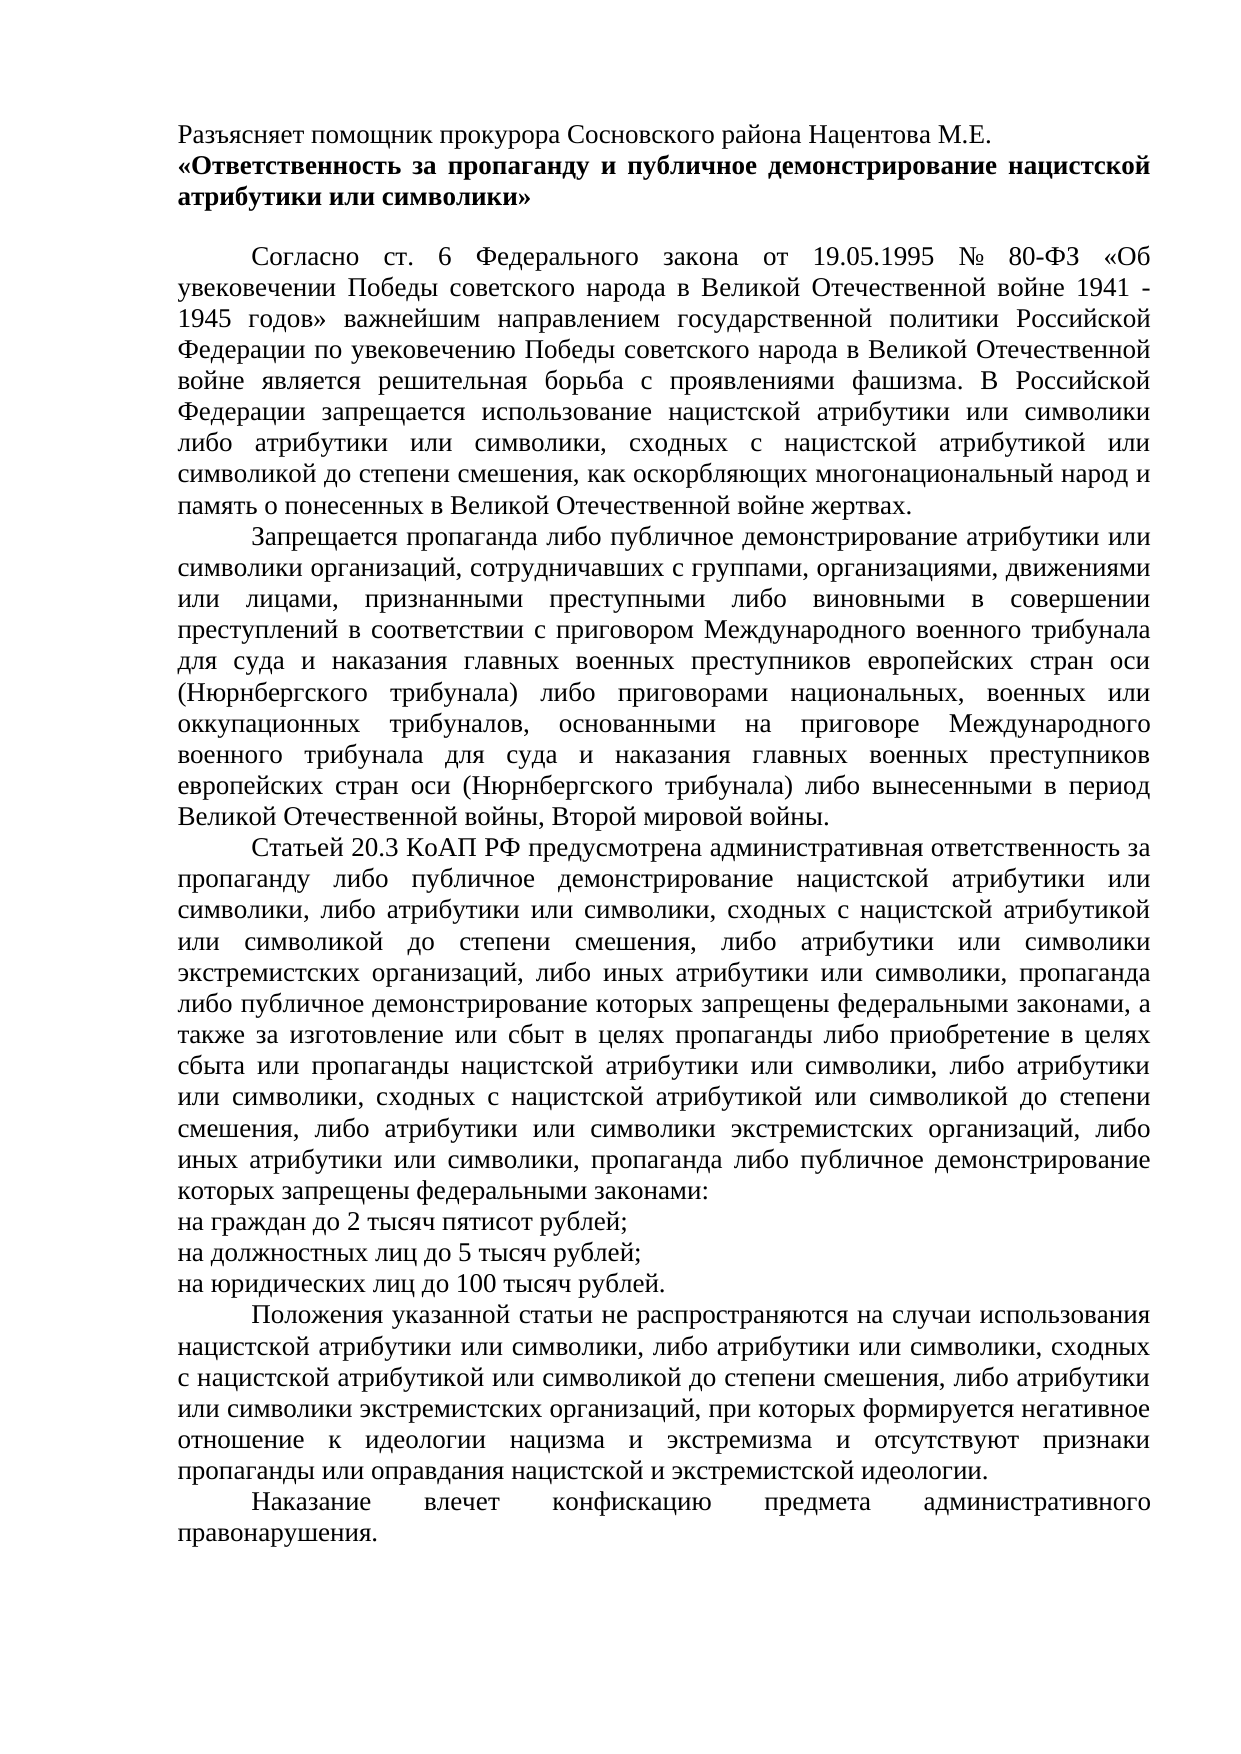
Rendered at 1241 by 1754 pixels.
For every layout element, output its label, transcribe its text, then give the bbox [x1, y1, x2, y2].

text на граждан до 2 тысяч пятисот рублей; [177, 1205, 1152, 1236]
text «Ответственность за пропаганду и публичное демонстрирование нацистской атрибутики или символики» [177, 149, 1152, 212]
text Статьей 20.3 КоАП РФ предусмотрена административная ответственность за пропаганду либо публичное демонстрирование нацистской атрибутики или символики, либо атрибутики или символики, сходных с нацистской атрибутикой или символикой до степени смешения, либо атрибутики или символики экстремистских организаций, либо иных атрибутики или символики, пропаганда либо публичное демонстрирование которых запрещены федеральными законами, а также за изготовление или сбыт в целях пропаганды либо приобретение в целях сбыта или пропаганды нацистской атрибутики или символики, либо атрибутики или символики, сходных с нацистской атрибутикой или символикой до степени смешения, либо атрибутики или символики экстремистских организаций, либо иных атрибутики или символики, пропаганда либо публичное демонстрирование которых запрещены федеральными законами: [177, 831, 1152, 1205]
text на должностных лиц до 5 тысяч рублей; [177, 1236, 1152, 1267]
text Согласно ст. 6 Федерального закона от 19.05.1995 № 80-ФЗ «Об увековечении Победы советского народа в Великой Отечественной войне 1941 - 1945 годов» важнейшим направлением государственной политики Российской Федерации по увековечению Победы советского народа в Великой Отечественной войне является решительная борьба с проявлениями фашизма. В Российской Федерации запрещается использование нацистской атрибутики или символики либо атрибутики или символики, сходных с нацистской атрибутикой или символикой до степени смешения, как оскорбляющих многонациональный народ и память о понесенных в Великой Отечественной войне жертвах. [177, 239, 1152, 520]
text на юридических лиц до 100 тысяч рублей. [177, 1267, 1152, 1298]
text Разъясняет помощник прокурора Сосновского района Нацентова М.Е. [177, 118, 1152, 149]
text Запрещается пропаганда либо публичное демонстрирование атрибутики или символики организаций, сотрудничавших с группами, организациями, движениями или лицами, признанными преступными либо виновными в совершении преступлений в соответствии с приговором Международного военного трибунала для суда и наказания главных военных преступников европейских стран оси (Нюрнбергского трибунала) либо приговорами национальных, военных или оккупационных трибуналов, основанными на приговоре Международного военного трибунала для суда и наказания главных военных преступников европейских стран оси (Нюрнбергского трибунала) либо вынесенными в период Великой Отечественной войны, Второй мировой войны. [177, 520, 1152, 831]
text Положения указанной статьи не распространяются на случаи использования нацистской атрибутики или символики, либо атрибутики или символики, сходных с нацистской атрибутикой или символикой до степени смешения, либо атрибутики или символики экстремистских организаций, при которых формируется негативное отношение к идеологии нацизма и экстремизма и отсутствуют признаки пропаганды или оправдания нацистской и экстремистской идеологии. [177, 1298, 1152, 1485]
text Наказание влечет конфискацию предмета административного правонарушения. [177, 1485, 1152, 1548]
